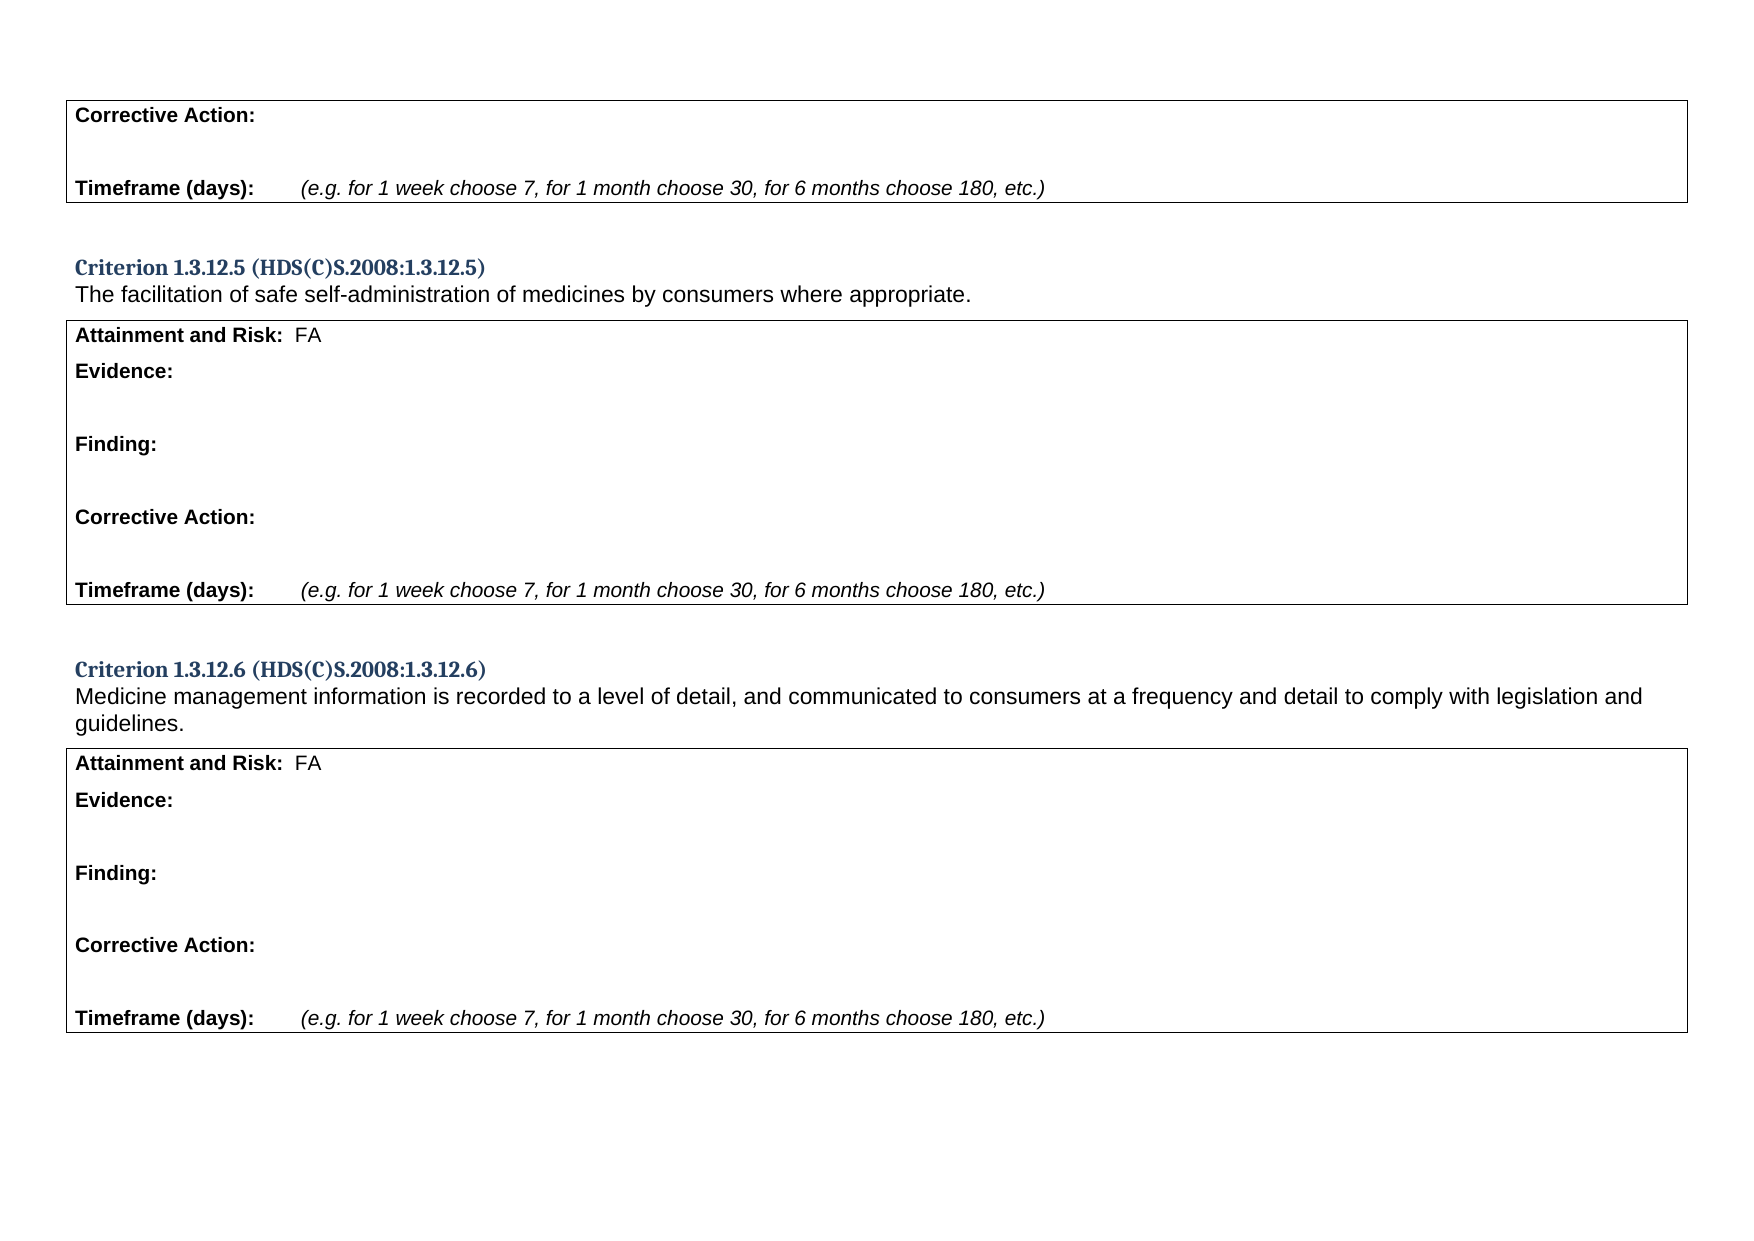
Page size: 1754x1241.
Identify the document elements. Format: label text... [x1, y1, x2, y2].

text Timeframe (days): (e.g. for 1 week choose 7, for 1 month choose 30, for 6 months choose 180, etc.) [67, 575, 1687, 604]
text Finding: [67, 858, 1687, 884]
text Timeframe (days): (e.g. for 1 week choose 7, for 1 month choose 30, for 6 months choose 180, etc.) [67, 1003, 1687, 1032]
text Corrective Action: [67, 931, 1687, 957]
text Evidence: [67, 356, 1687, 383]
text Timeframe (days): (e.g. for 1 week choose 7, for 1 month choose 30, for 6 months choose 180, etc.) [67, 173, 1687, 202]
text The facilitation of safe self-administration of medicines by consumers where appropriate. [75, 281, 1679, 307]
text Finding: [67, 429, 1687, 456]
subtitle Criterion 1.3.12.5 (HDS(C)S.2008:1.3.12.5) [75, 255, 1679, 281]
text Corrective Action: [67, 502, 1687, 529]
subtitle Criterion 1.3.12.6 (HDS(C)S.2008:1.3.12.6) [75, 657, 1679, 683]
text Attainment and Risk: FA [67, 749, 1687, 775]
text Medicine management information is recorded to a level of detail, and communicated to consumers at a frequency and detail to comply with legislation and guidelines. [75, 683, 1679, 736]
text Attainment and Risk: FA [67, 321, 1687, 346]
text Corrective Action: [67, 101, 1687, 127]
text Evidence: [67, 785, 1687, 811]
